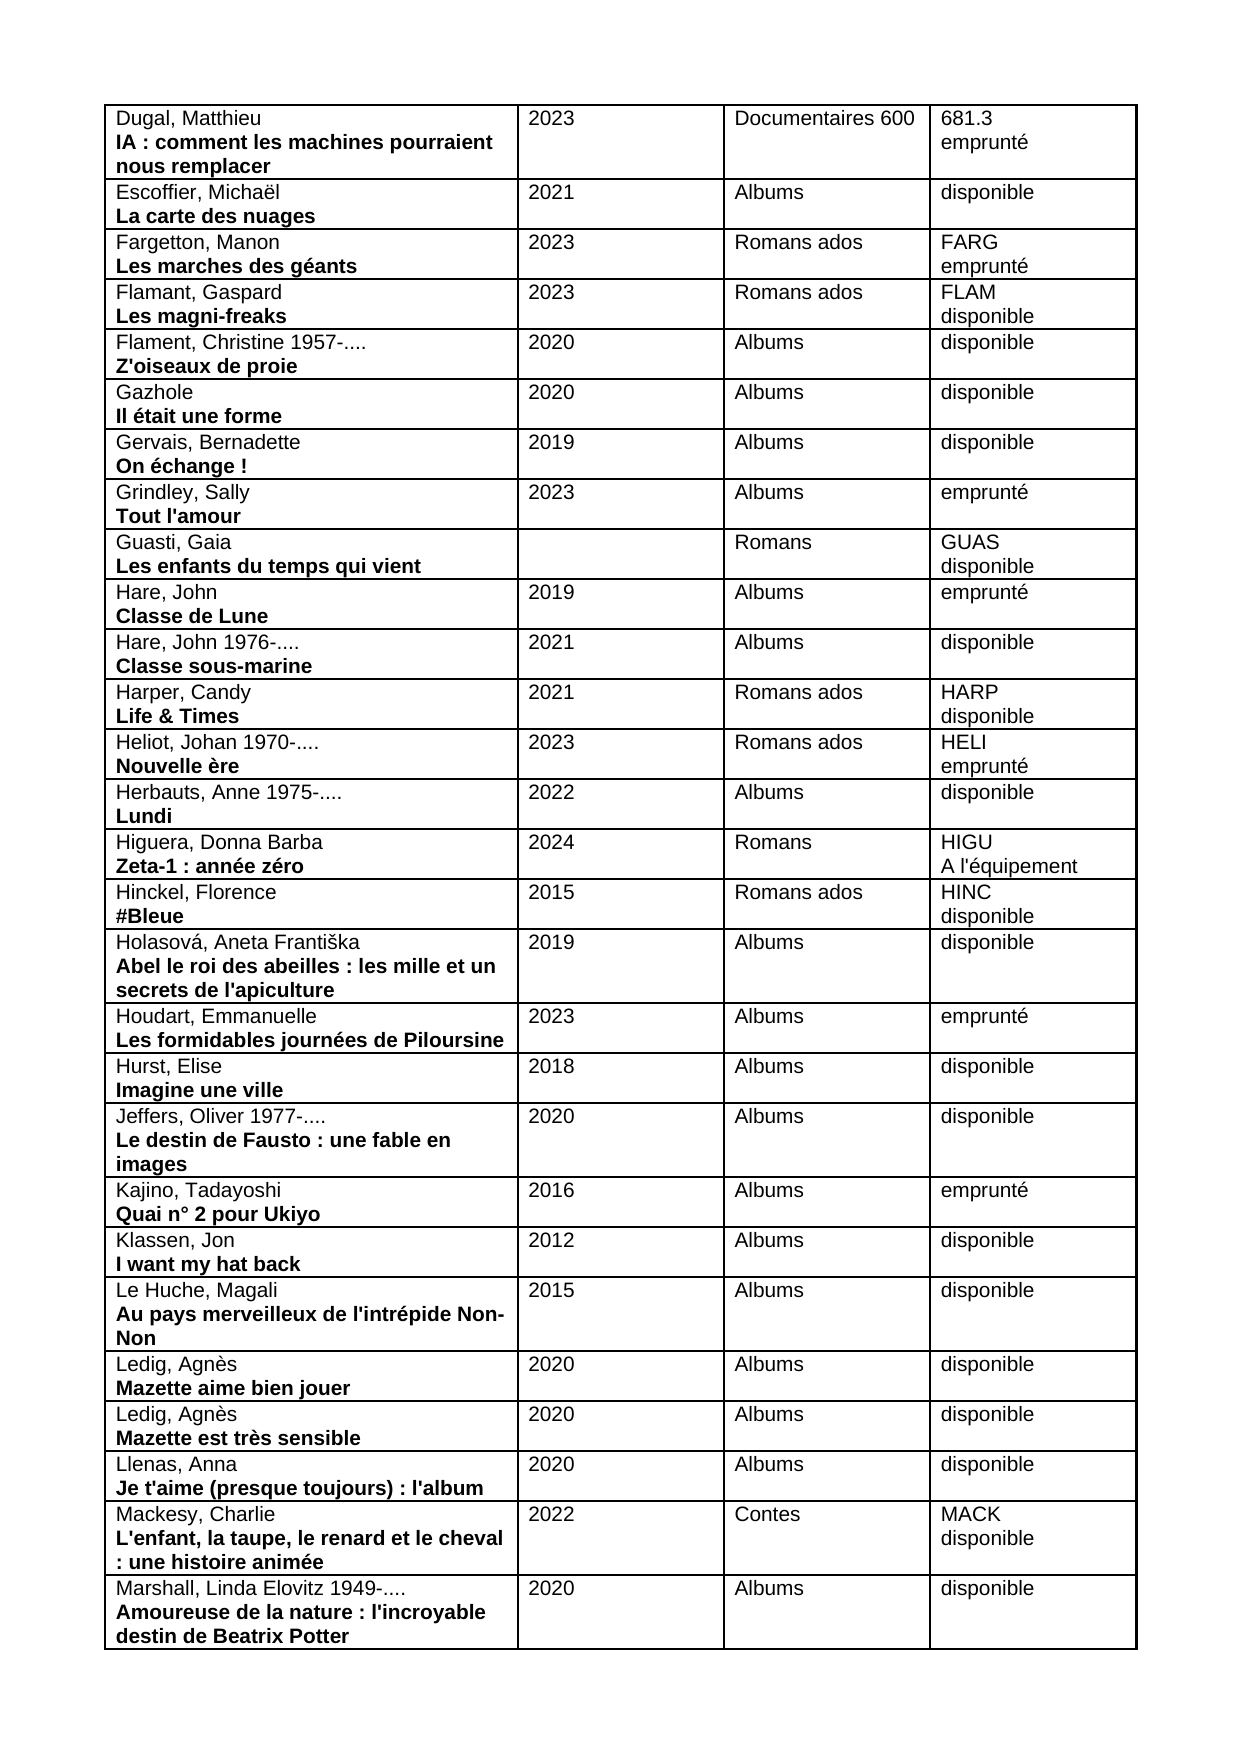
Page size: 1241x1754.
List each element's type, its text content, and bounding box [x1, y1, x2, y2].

table_cell disponible [931, 630, 1135, 678]
table_cell Llenas, Anna Je t'aime (presque toujours) : l'album [106, 1452, 517, 1500]
table_cell 2021 [519, 180, 723, 228]
table_cell 2019 [519, 580, 723, 628]
table_cell 2019 [519, 930, 723, 1002]
table_cell 2012 [519, 1228, 723, 1276]
table_cell disponible [931, 1452, 1135, 1500]
table_cell emprunté [931, 1004, 1135, 1052]
table_cell 2020 [519, 330, 723, 378]
table_cell 2021 [519, 630, 723, 678]
table_cell Albums [725, 1402, 929, 1450]
table_cell FLAM disponible [931, 280, 1135, 328]
table_cell Hinckel, Florence #Bleue [106, 880, 517, 928]
table_cell HIGU A l'équipement [931, 830, 1135, 878]
table_cell disponible [931, 180, 1135, 228]
table_cell 2024 [519, 830, 723, 878]
table_cell Le Huche, Magali Au pays merveilleux de l'intrépide Non-Non [106, 1278, 517, 1350]
table_cell disponible [931, 430, 1135, 478]
table_cell Ledig, Agnès Mazette aime bien jouer [106, 1352, 517, 1400]
table_cell Hurst, Elise Imagine une ville [106, 1054, 517, 1102]
table_cell Higuera, Donna Barba Zeta-1 : année zéro [106, 830, 517, 878]
table_cell 2020 [519, 1452, 723, 1500]
table_cell 2020 [519, 1352, 723, 1400]
table_cell Albums [725, 930, 929, 1002]
table_cell emprunté [931, 1178, 1135, 1226]
table_cell Albums [725, 380, 929, 428]
table_cell Albums [725, 1278, 929, 1350]
table_cell Fargetton, Manon Les marches des géants [106, 230, 517, 278]
table_cell Albums [725, 1576, 929, 1648]
table_cell [519, 530, 723, 578]
table_cell emprunté [931, 480, 1135, 528]
table_cell 2023 [519, 1004, 723, 1052]
table_cell 2020 [519, 1576, 723, 1648]
table_cell Albums [725, 1452, 929, 1500]
table_cell disponible [931, 330, 1135, 378]
table_cell 2016 [519, 1178, 723, 1226]
table_cell Albums [725, 180, 929, 228]
table_cell 2022 [519, 780, 723, 828]
table_cell 2020 [519, 1104, 723, 1176]
table_cell Albums [725, 1228, 929, 1276]
table_cell Hare, John Classe de Lune [106, 580, 517, 628]
table_cell Albums [725, 430, 929, 478]
table_cell disponible [931, 1402, 1135, 1450]
table_cell 2019 [519, 430, 723, 478]
table_cell disponible [931, 1104, 1135, 1176]
table_cell 2018 [519, 1054, 723, 1102]
table_cell HINC disponible [931, 880, 1135, 928]
table_cell Albums [725, 630, 929, 678]
table_cell Dugal, Matthieu IA : comment les machines pourraient nous remplacer [106, 106, 517, 178]
table_cell 2015 [519, 1278, 723, 1350]
table_cell Kajino, Tadayoshi Quai n° 2 pour Ukiyo [106, 1178, 517, 1226]
table_cell Romans [725, 830, 929, 878]
table_cell Heliot, Johan 1970-.... Nouvelle ère [106, 730, 517, 778]
table_cell disponible [931, 1278, 1135, 1350]
table_cell disponible [931, 1228, 1135, 1276]
table_cell 2023 [519, 730, 723, 778]
table_cell Marshall, Linda Elovitz 1949-.... Amoureuse de la nature : l'incroyable destin de Beatrix Potter [106, 1576, 517, 1648]
table_cell Romans ados [725, 680, 929, 728]
table_cell HARP disponible [931, 680, 1135, 728]
table_cell Romans ados [725, 230, 929, 278]
table_cell disponible [931, 1576, 1135, 1648]
table_cell disponible [931, 780, 1135, 828]
table_cell Romans ados [725, 730, 929, 778]
table_cell disponible [931, 1054, 1135, 1102]
table_cell Escoffier, Michaël La carte des nuages [106, 180, 517, 228]
table_cell Jeffers, Oliver 1977-.... Le destin de Fausto : une fable en images [106, 1104, 517, 1176]
table_cell Klassen, Jon I want my hat back [106, 1228, 517, 1276]
table_cell Albums [725, 1054, 929, 1102]
table_cell 681.3 emprunté [931, 106, 1135, 178]
table_cell 2022 [519, 1502, 723, 1574]
table_cell HELI emprunté [931, 730, 1135, 778]
table_cell emprunté [931, 580, 1135, 628]
table_cell Gervais, Bernadette On échange ! [106, 430, 517, 478]
table_cell Grindley, Sally Tout l'amour [106, 480, 517, 528]
table_cell Herbauts, Anne 1975-.... Lundi [106, 780, 517, 828]
table_cell Contes [725, 1502, 929, 1574]
table_cell MACK disponible [931, 1502, 1135, 1574]
table_cell Mackesy, Charlie L'enfant, la taupe, le renard et le cheval : une histoire animée [106, 1502, 517, 1574]
table_cell Houdart, Emmanuelle Les formidables journées de Piloursine [106, 1004, 517, 1052]
table_cell Albums [725, 1352, 929, 1400]
table_cell disponible [931, 380, 1135, 428]
table_cell Flament, Christine 1957-.... Z'oiseaux de proie [106, 330, 517, 378]
table_cell Albums [725, 1104, 929, 1176]
table_cell 2023 [519, 480, 723, 528]
table_cell Romans ados [725, 880, 929, 928]
table_cell 2020 [519, 1402, 723, 1450]
table_cell 2023 [519, 230, 723, 278]
table_cell disponible [931, 930, 1135, 1002]
table_cell 2021 [519, 680, 723, 728]
table_cell Albums [725, 580, 929, 628]
table_cell Albums [725, 330, 929, 378]
table_cell Gazhole Il était une forme [106, 380, 517, 428]
table_cell 2023 [519, 280, 723, 328]
table_cell Holasová, Aneta Františka Abel le roi des abeilles : les mille et un secrets de l'apiculture [106, 930, 517, 1002]
table_cell GUAS disponible [931, 530, 1135, 578]
table_cell FARG emprunté [931, 230, 1135, 278]
table_cell 2015 [519, 880, 723, 928]
table_cell Hare, John 1976-.... Classe sous-marine [106, 630, 517, 678]
table_cell Guasti, Gaia Les enfants du temps qui vient [106, 530, 517, 578]
table_cell Documentaires 600 [725, 106, 929, 178]
table_cell 2020 [519, 380, 723, 428]
table_cell 2023 [519, 106, 723, 178]
table_cell Romans [725, 530, 929, 578]
table_cell Albums [725, 1178, 929, 1226]
table_cell Flamant, Gaspard Les magni-freaks [106, 280, 517, 328]
table_cell Romans ados [725, 280, 929, 328]
table_cell Ledig, Agnès Mazette est très sensible [106, 1402, 517, 1450]
table_cell disponible [931, 1352, 1135, 1400]
table_cell Albums [725, 480, 929, 528]
table_cell Harper, Candy Life & Times [106, 680, 517, 728]
table_cell Albums [725, 780, 929, 828]
table_cell Albums [725, 1004, 929, 1052]
